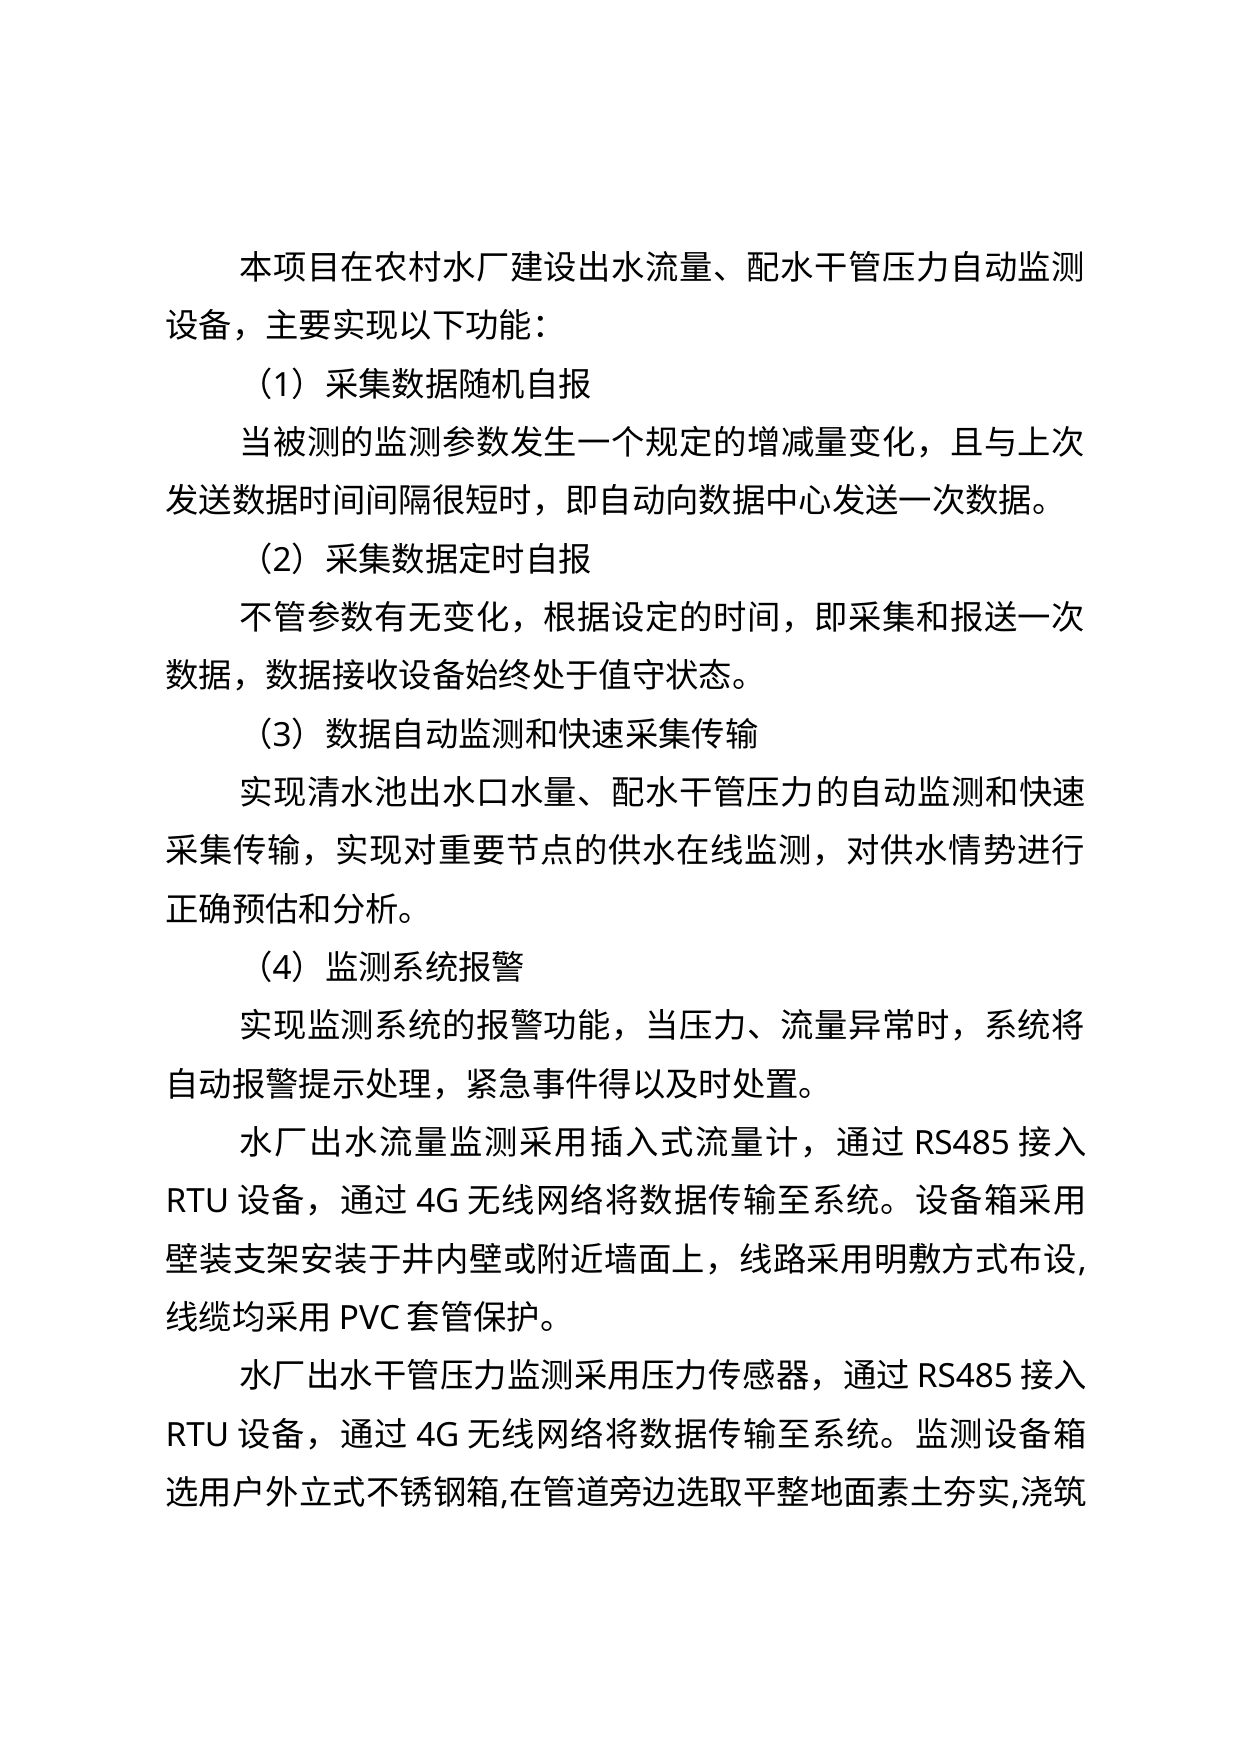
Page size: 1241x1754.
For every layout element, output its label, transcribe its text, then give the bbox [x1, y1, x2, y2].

text （4）监测系统报警 [165, 933, 1087, 991]
text 当被测的监测参数发生一个规定的增减量变化，且与上次发送数据时间间隔很短时，即自动向数据中心发送一次数据。 [165, 408, 1087, 524]
text （3）数据自动监测和快速采集传输 [165, 699, 1087, 758]
text 不管参数有无变化，根据设定的时间，即采集和报送一次数据，数据接收设备始终处于值守状态。 [165, 583, 1087, 699]
text 本项目在农村水厂建设出水流量、配水干管压力自动监测设备，主要实现以下功能： [165, 233, 1087, 349]
text 实现清水池出水口水量、配水干管压力的自动监测和快速采集传输，实现对重要节点的供水在线监测，对供水情势进行正确预估和分析。 [165, 758, 1087, 933]
text 实现监测系统的报警功能，当压力、流量异常时，系统将自动报警提示处理，紧急事件得以及时处置。 [165, 991, 1087, 1108]
text （2）采集数据定时自报 [165, 524, 1087, 583]
text （1）采集数据随机自报 [165, 349, 1087, 408]
text 水厂出水流量监测采用插入式流量计，通过RS485接入RTU设备，通过4G无线网络将数据传输至系统。设备箱采用壁装支架安装于井内壁或附近墙面上，线路采用明敷方式布设,线缆均采用PVC套管保护。 [165, 1108, 1087, 1341]
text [165, 1341, 1087, 1516]
